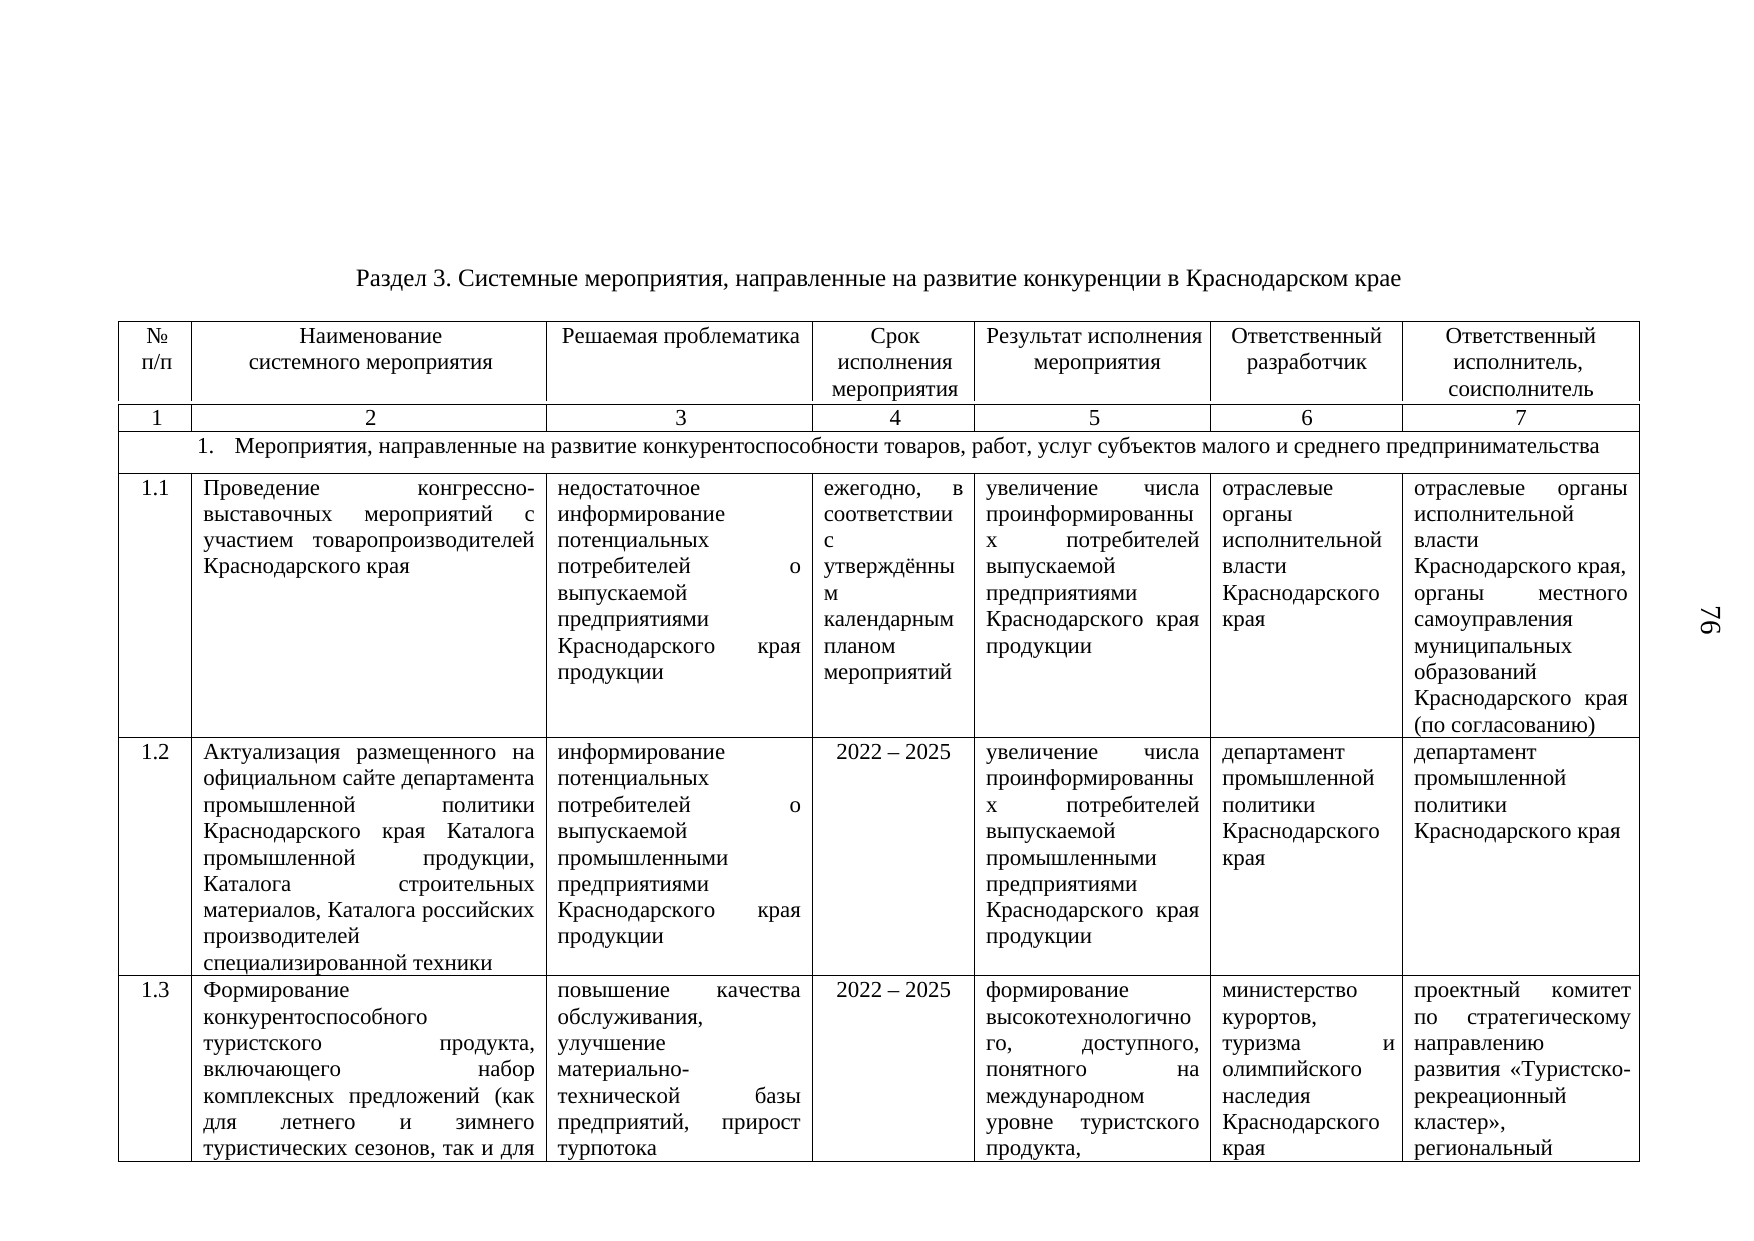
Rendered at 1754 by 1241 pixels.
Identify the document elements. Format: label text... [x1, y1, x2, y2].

table_cell увеличение числа проинформированных потребителей выпускаемой предприятиями Краснодарского края продукции [975, 474, 1210, 737]
table_header Ответственный исполнитель, соисполнитель [1403, 322, 1639, 401]
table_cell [1211, 976, 1402, 1161]
table_header 4 [813, 405, 974, 431]
table_header 6 [1211, 405, 1402, 431]
table_cell увеличение числа проинформированных потребителей выпускаемой промышленными предприятиями Краснодарского края продукции [975, 738, 1210, 975]
table_cell информирование потенциальных потребителей о выпускаемой промышленными предприятиями Краснодарского края продукции [547, 738, 812, 975]
table_header Ответственный разработчик [1211, 322, 1402, 401]
table_header 3 [547, 405, 812, 431]
table_header Наименование системного мероприятия [192, 322, 546, 401]
text Раздел 3. Системные мероприятия, направленные на развитие конкуренции в Краснодарском крае [118, 263, 1639, 292]
table_cell Актуализация размещенного на официальном сайте департамента промышленной политики Краснодарского края Каталога промышленной продукции, Каталога строительных материалов, Каталога российских производителей специализированной техники [192, 738, 546, 975]
table_cell 1.1 [119, 474, 191, 737]
table_cell Мероприятия, направленные на развитие конкурентоспособности товаров, работ, услуг субъектов малого и среднего предпринимательства [119, 432, 1639, 472]
table_cell департамент промышленной политики Краснодарского края [1403, 738, 1639, 975]
table_header Решаемая проблематика [547, 322, 812, 401]
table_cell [192, 976, 546, 1161]
table_cell отраслевые органы исполнительной власти Краснодарского края [1211, 474, 1402, 737]
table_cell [547, 976, 812, 1161]
table_cell 2022 – 2025 [813, 976, 974, 1161]
table_header 2 [192, 405, 546, 431]
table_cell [1403, 976, 1639, 1161]
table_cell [975, 976, 1210, 1161]
table_cell ежегодно, в соответствии с утверждённым календарным планом мероприятий [813, 474, 974, 737]
table_cell недостаточное информирование потенциальных потребителей о выпускаемой предприятиями Краснодарского края продукции [547, 474, 812, 737]
table_cell отраслевые органы исполнительной власти Краснодарского края, органы местного самоуправления муниципальных образований Краснодарского края (по согласованию) [1403, 474, 1639, 737]
table_header № п/п [119, 322, 191, 401]
table_header 7 [1403, 405, 1639, 431]
table_cell 2022 – 2025 [813, 738, 974, 975]
table_cell департамент промышленной политики Краснодарского края [1211, 738, 1402, 975]
table_cell 1.2 [119, 738, 191, 975]
table_header 1 [119, 405, 191, 431]
table_cell Проведение конгрессно-выставочных мероприятий с участием товаропроизводителей Краснодарского края [192, 474, 546, 737]
table_cell 1.3 [119, 976, 191, 1161]
table_header 5 [975, 405, 1210, 431]
table_header Результат исполнения мероприятия [975, 322, 1210, 401]
table_header Срок исполнения мероприятия [813, 322, 974, 401]
